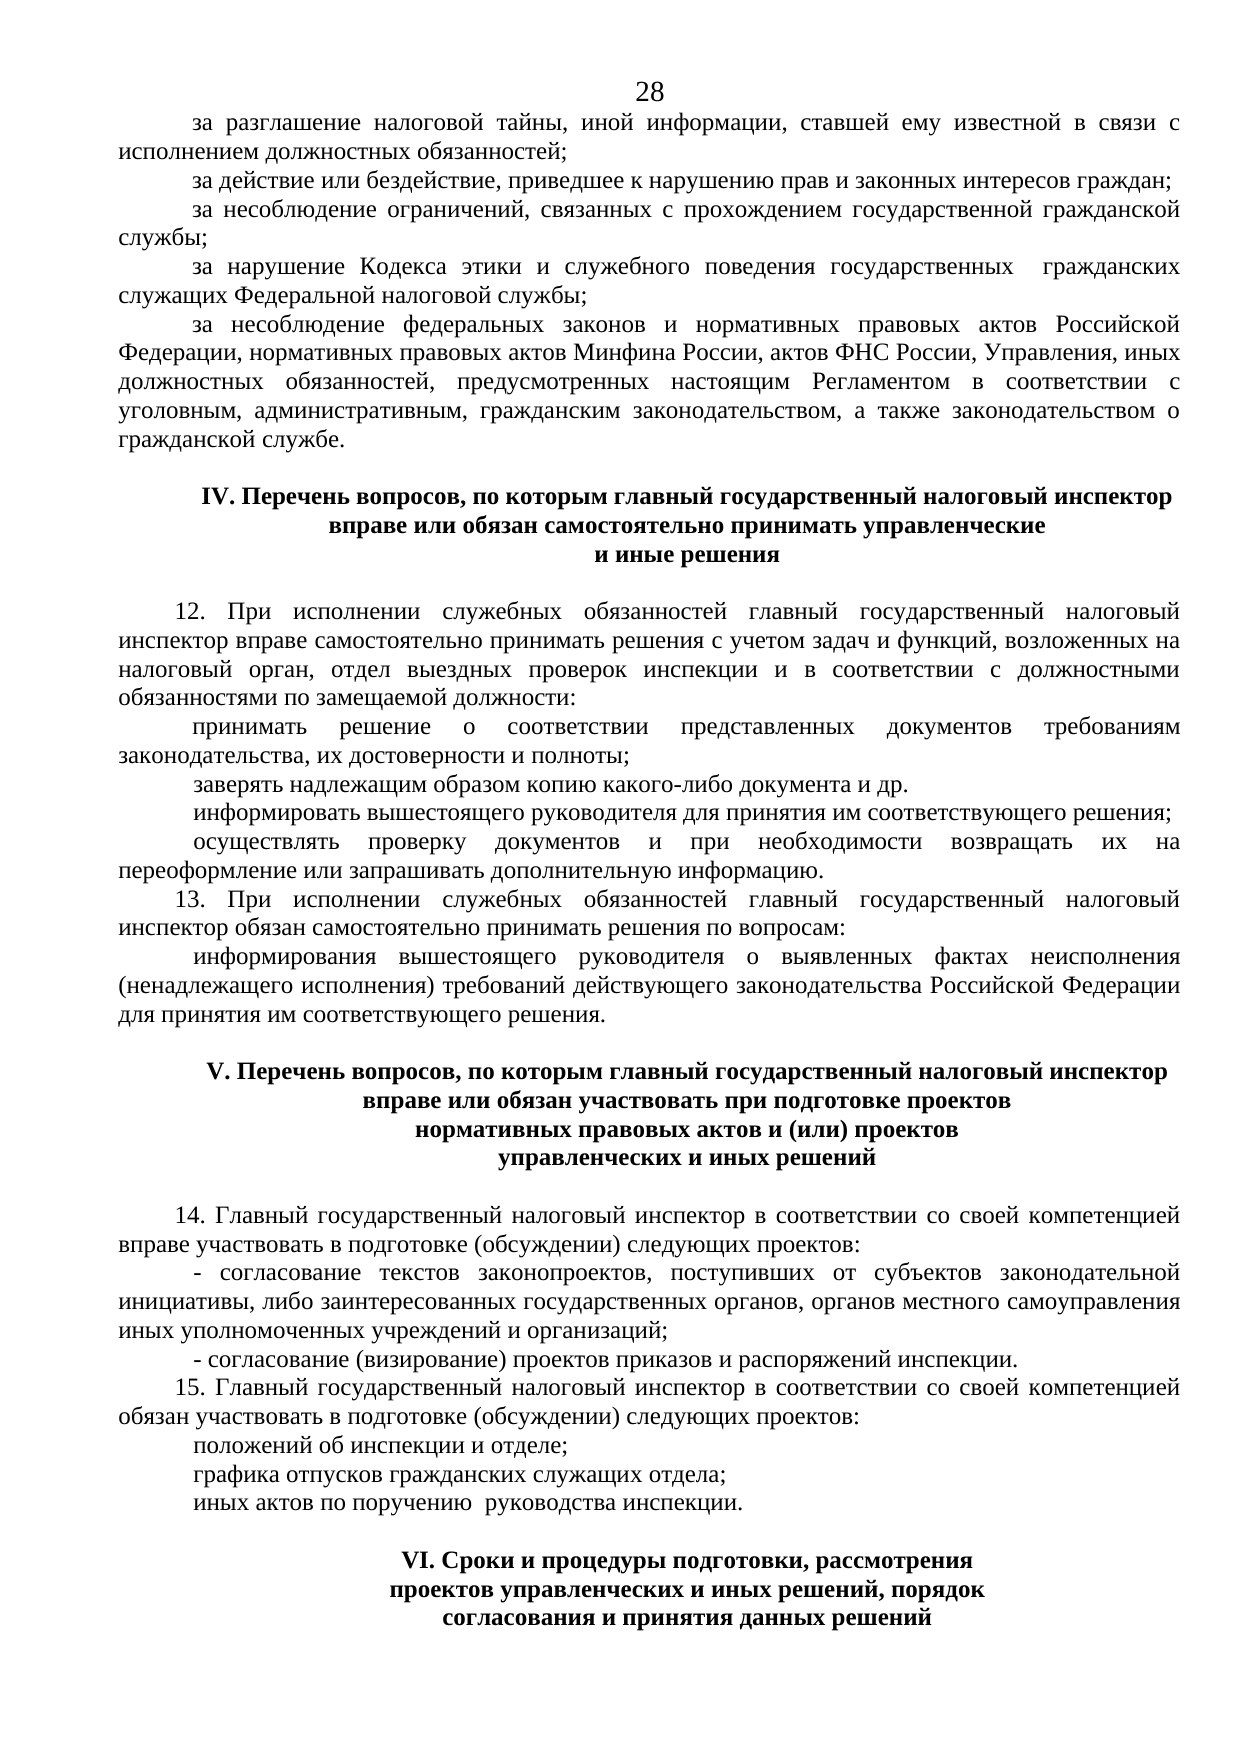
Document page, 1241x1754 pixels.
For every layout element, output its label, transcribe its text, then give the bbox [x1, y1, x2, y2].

text 14. Главный государственный налоговый инспектор в соответствии со своей компетенцией вправе участвовать в подготовке (обсуждении) следующих проектов: [118, 1200, 1181, 1257]
text - согласование (визирование) проектов приказов и распоряжений инспекции. [118, 1344, 1181, 1372]
text за разглашение налоговой тайны, иной информации, ставшей ему известной в связи с исполнением должностных обязанностей; [118, 107, 1181, 165]
text согласования и принятия данных решений [118, 1602, 1181, 1631]
text за несоблюдение ограничений, связанных с прохождением государственной гражданской службы; [118, 194, 1181, 251]
text 15. Главный государственный налоговый инспектор в соответствии со своей компетенцией обязан участвовать в подготовке (обсуждении) следующих проектов: [118, 1372, 1181, 1430]
text вправе или обязан самостоятельно принимать управленческие [118, 510, 1181, 539]
text за нарушение Кодекса этики и служебного поведения государственных гражданских служащих Федеральной налоговой службы; [118, 251, 1181, 309]
text осуществлять проверку документов и при необходимости возвращать их на переоформление или запрашивать дополнительную информацию. [118, 826, 1181, 884]
text IV. Перечень вопросов, по которым главный государственный налоговый инспектор [118, 481, 1181, 510]
text иных актов по поручению руководства инспекции. [118, 1487, 1181, 1516]
text положений об инспекции и отделе; [118, 1430, 1181, 1459]
text принимать решение о соответствии представленных документов требованиям законодательства, их достоверности и полноты; [118, 711, 1181, 769]
text графика отпусков гражданских служащих отдела; [118, 1459, 1181, 1487]
text за несоблюдение федеральных законов и нормативных правовых актов Российской Федерации, нормативных правовых актов Минфина России, актов ФНС России, Управления, иных должностных обязанностей, предусмотренных настоящим Регламентом в соответствии с уголовным, административным, гражданским законодательством, а также законодательством о гражданской службе. [118, 309, 1181, 452]
text информирования вышестоящего руководителя о выявленных фактах неисполнения (ненадлежащего исполнения) требований действующего законодательства Российской Федерации для принятия им соответствующего решения. [118, 941, 1181, 1027]
text VI. Сроки и процедуры подготовки, рассмотрения [118, 1545, 1181, 1574]
text 13. При исполнении служебных обязанностей главный государственный налоговый инспектор обязан самостоятельно принимать решения по вопросам: [118, 884, 1181, 941]
text нормативных правовых актов и (или) проектов [118, 1114, 1181, 1142]
text за действие или бездействие, приведшее к нарушению прав и законных интересов граждан; [118, 165, 1181, 194]
text 12. При исполнении служебных обязанностей главный государственный налоговый инспектор вправе самостоятельно принимать решения с учетом задач и функций, возложенных на налоговый орган, отдел выездных проверок инспекции и в соответствии с должностными обязанностями по замещаемой должности: [118, 596, 1181, 711]
text и иные решения [118, 539, 1181, 567]
text заверять надлежащим образом копию какого-либо документа и др. [118, 769, 1181, 797]
text - согласование текстов законопроектов, поступивших от субъектов законодательной инициативы, либо заинтересованных государственных органов, органов местного самоуправления иных уполномоченных учреждений и организаций; [118, 1257, 1181, 1344]
text проектов управленческих и иных решений, порядок [118, 1574, 1181, 1602]
text V. Перечень вопросов, по которым главный государственный налоговый инспектор [118, 1056, 1181, 1085]
text информировать вышестоящего руководителя для принятия им соответствующего решения; [118, 797, 1181, 826]
text управленческих и иных решений [118, 1142, 1181, 1171]
text вправе или обязан участвовать при подготовке проектов [118, 1085, 1181, 1114]
